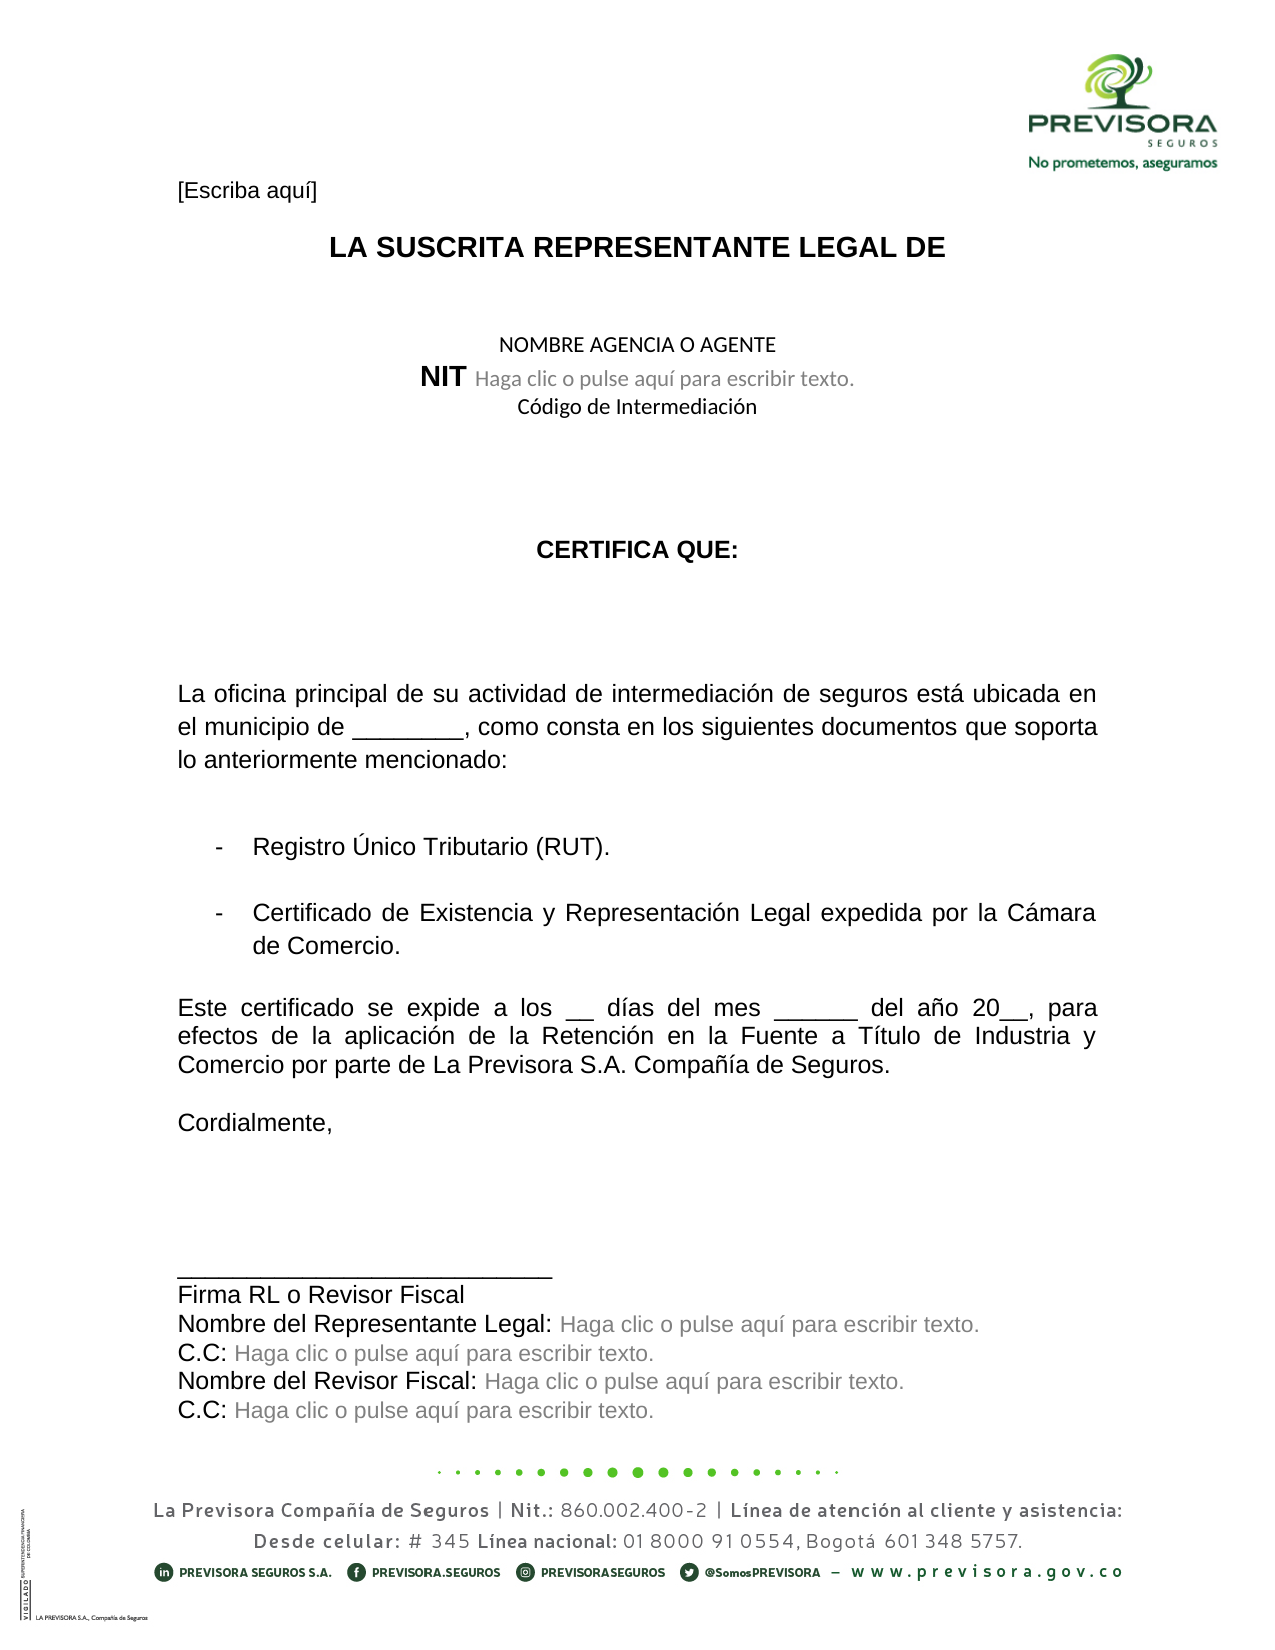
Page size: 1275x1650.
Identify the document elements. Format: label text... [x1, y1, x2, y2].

text NIT [177, 358, 1098, 392]
text C.C: [177, 1395, 1098, 1424]
text C.C: [177, 1338, 1098, 1366]
picture [0, 13, 1275, 213]
text Este certificado se expide a los días del mes del año , para efectos de la aplicación de la Retención en la Fuente a Título de Industria y Comercio por parte de La Previsora S.A. Compañía de Seguros. [177, 993, 1098, 1079]
list Registro Único Tributario (RUT). [215, 832, 1098, 861]
text ___________________________ [177, 1251, 1098, 1280]
text Firma RL o Revisor Fiscal [177, 1280, 1098, 1309]
text Cordialmente, [177, 1108, 1098, 1136]
text Nombre del Representante Legal: [177, 1309, 1098, 1338]
picture [2, 1387, 1275, 1638]
text LA SUSCRITA REPRESENTANTE LEGAL DE [177, 230, 1098, 263]
list Certificado de Existencia y Representación Legal expedida por la Cámara de Comercio. [215, 898, 1098, 959]
text La oficina principal de su actividad de intermediación de seguros está ubicada en el municipio de , como consta en los siguientes documentos que soporta lo anteriormente mencionado: [177, 679, 1098, 774]
text CERTIFICA QUE: [177, 535, 1098, 564]
text Nombre del Revisor Fiscal: [177, 1366, 1098, 1395]
